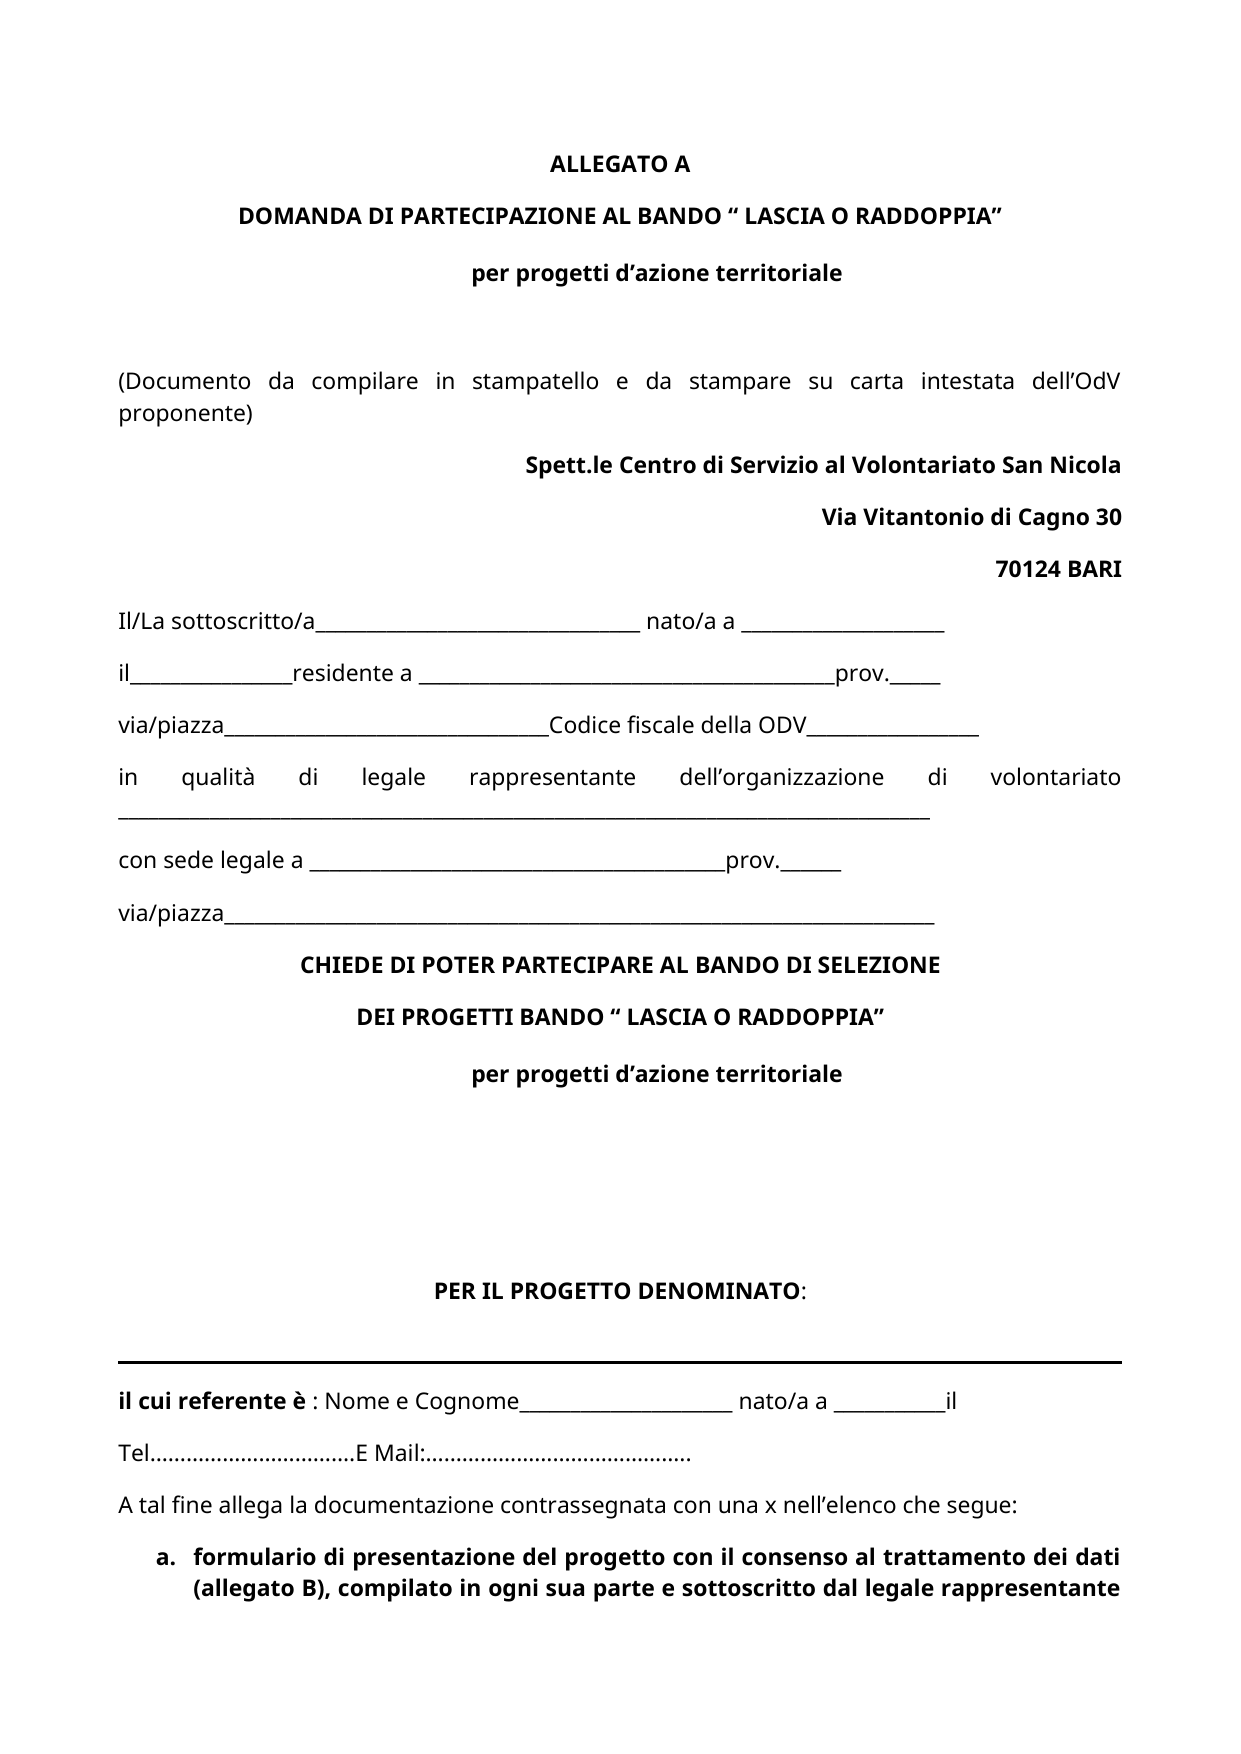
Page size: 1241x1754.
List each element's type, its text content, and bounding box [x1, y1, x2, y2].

text in qualità di legale rappresentante dell’organizzazione di volontariato ________________________________________________________________________________ [118, 761, 1122, 824]
text (Documento da compilare in stampatello e da stampare su carta intestata dell’OdV proponente) [118, 365, 1122, 428]
text via/piazza________________________________Codice fiscale della ODV_________________ [118, 709, 1122, 740]
text via/piazza______________________________________________________________________ [118, 897, 1122, 928]
text A tal fine allega la documentazione contrassegnata con una x nell’elenco che segue: [118, 1489, 1122, 1520]
text DOMANDA DI PARTECIPAZIONE AL BANDO “ LASCIA O RADDOPPIA” [118, 200, 1122, 231]
text il________________residente a _________________________________________prov._____ [118, 657, 1122, 688]
text Via Vitantonio di Cagno 30 [118, 501, 1122, 532]
text Tel…………………………….E Mail:…………………………………….. [118, 1437, 1122, 1468]
text con sede legale a _________________________________________prov.______ [118, 844, 1122, 876]
text Il/La sottoscritto/a________________________________ nato/a a ____________________ [118, 605, 1122, 636]
text per progetti d’azione territoriale [118, 1057, 1122, 1089]
text DEI PROGETTI BANDO “ LASCIA O RADDOPPIA” [118, 1001, 1122, 1032]
text CHIEDE DI POTER PARTECIPARE AL BANDO DI SELEZIONE [118, 949, 1122, 980]
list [156, 1541, 1122, 1603]
text Spett.le Centro di Servizio al Volontariato San Nicola [118, 449, 1122, 480]
text il cui referente è : Nome e Cognome_____________________ nato/a a ___________il [118, 1384, 1122, 1416]
text per progetti d’azione territoriale [118, 256, 1122, 288]
text PER IL PROGETTO DENOMINATO: [118, 1275, 1122, 1306]
text 70124 BARI [118, 553, 1122, 584]
text ALLEGATO A [118, 148, 1122, 179]
